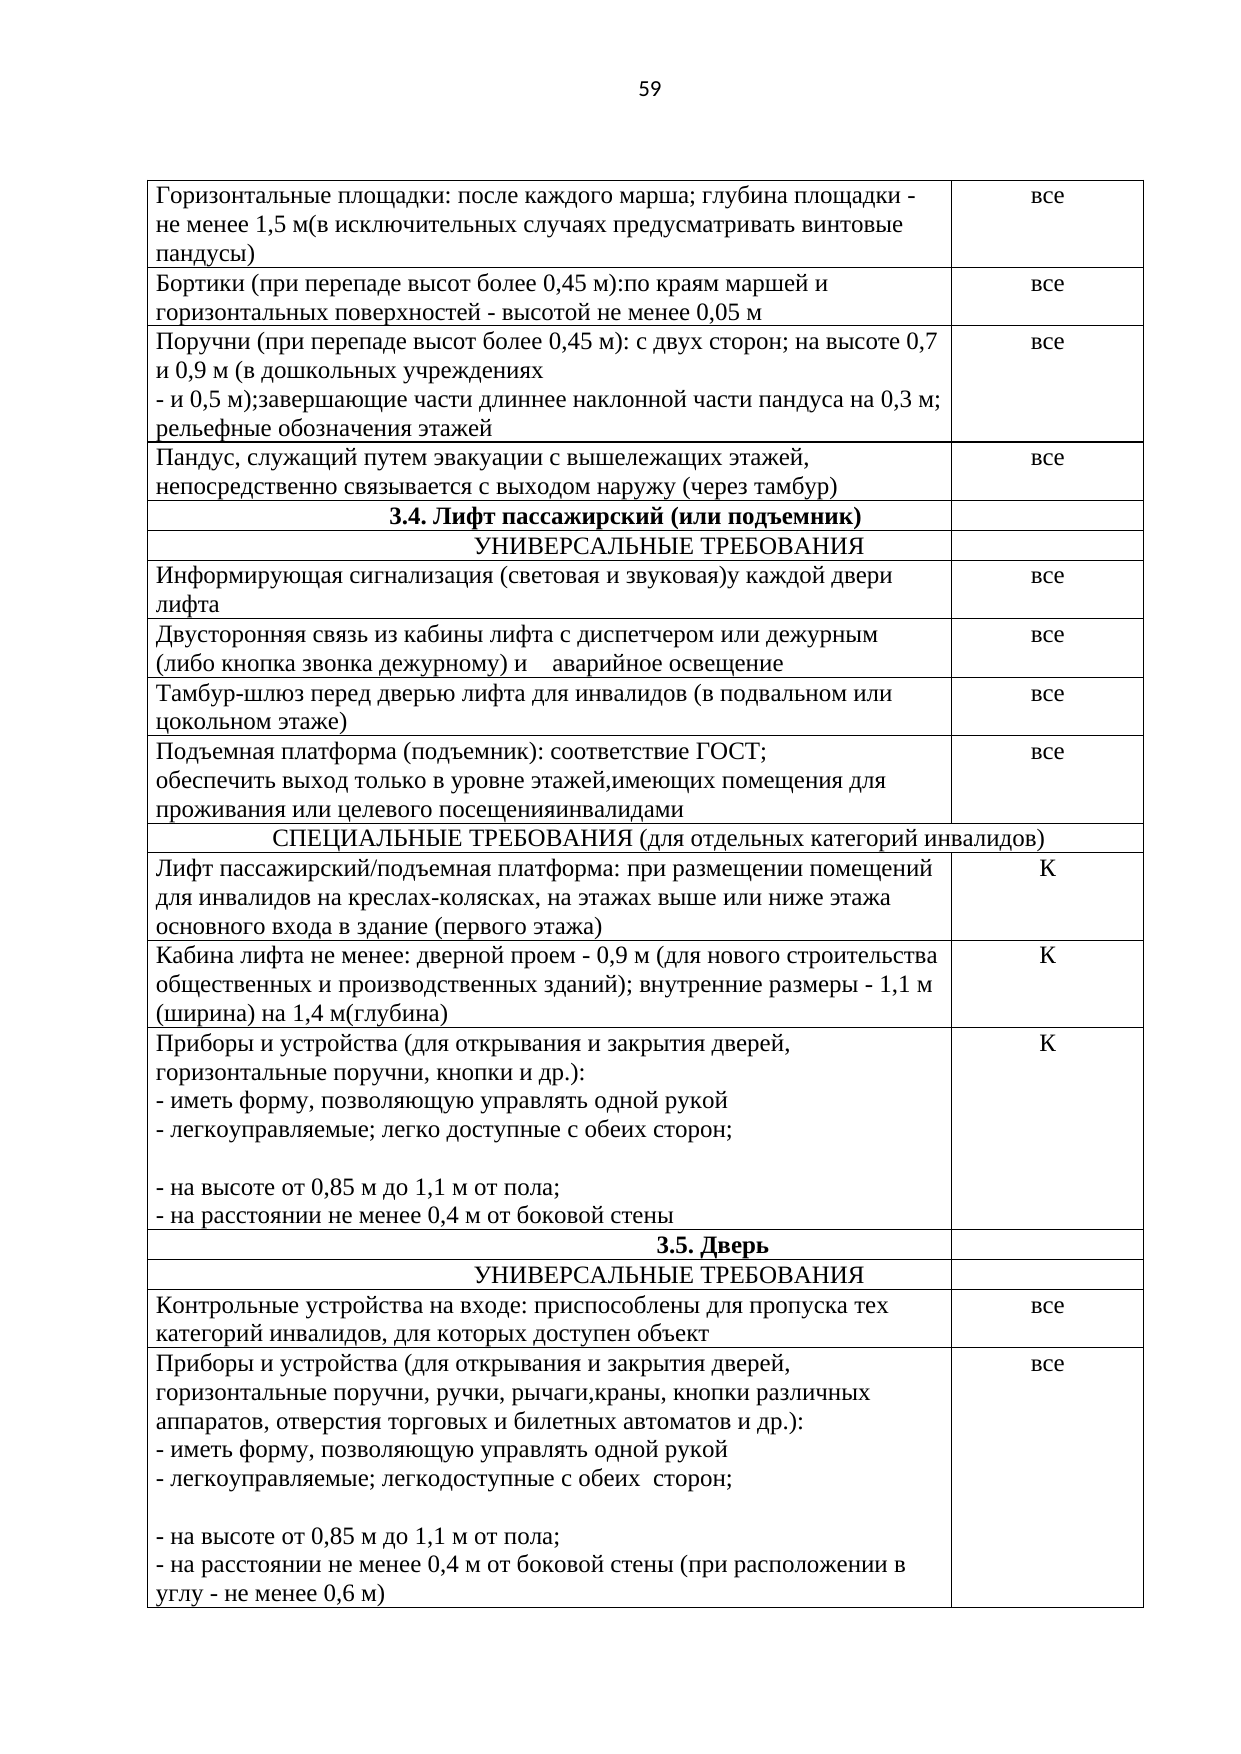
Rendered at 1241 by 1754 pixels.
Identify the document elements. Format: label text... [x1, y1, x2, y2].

table_cell УНИВЕРСАЛЬНЫЕ ТРЕБОВАНИЯ [148, 531, 951, 559]
table_cell К [952, 941, 1143, 1027]
table_cell СПЕЦИАЛЬНЫЕ ТРЕБОВАНИЯ (для отдельных категорий инвалидов) [148, 824, 1143, 852]
table_cell Информирующая сигнализация (световая и звуковая)у каждой двери лифта [148, 561, 951, 618]
table_cell все [952, 1348, 1143, 1607]
table_cell все [952, 268, 1143, 325]
table_cell [952, 1260, 1143, 1289]
table_cell К [952, 1028, 1143, 1229]
table_cell К [952, 853, 1143, 939]
table_cell все [952, 619, 1143, 677]
table_cell [952, 1230, 1143, 1259]
table_cell все [952, 678, 1143, 735]
table_cell Контрольные устройства на входе: приспособлены для пропуска тех категорий инвалидов, для которых доступен объект [148, 1290, 951, 1347]
table_cell Пандус, служащий путем эвакуации с вышележащих этажей, непосредственно связывается с выходом наружу (через тамбур) [148, 443, 951, 500]
table_cell Тамбур-шлюз перед дверью лифта для инвалидов (в подвальном или цокольном этаже) [148, 678, 951, 735]
table_cell Приборы и устройства (для открывания и закрытия дверей, горизонтальные поручни, кнопки и др.): - иметь форму, позволяющую управлять одной рукой - легкоуправляемые; легко доступные с обеих сторон; - на высоте от 0,85 м до 1,1 м от пола; - на расстоянии не менее 0,4 м от боковой стены [148, 1028, 951, 1229]
table_cell Поручни (при перепаде высот более 0,45 м): с двух сторон; на высоте 0,7 и 0,9 м (в дошкольных учреждениях - и 0,5 м);завершающие части длиннее наклонной части пандуса на 0,3 м; рельефные обозначения этажей [148, 326, 951, 441]
table_cell Бортики (при перепаде высот более 0,45 м):по краям маршей и горизонтальных поверхностей - высотой не менее 0,05 м [148, 268, 951, 325]
table_cell Кабина лифта не менее: дверной проем - 0,9 м (для нового строительства общественных и производственных зданий); внутренние размеры - 1,1 м (ширина) на 1,4 м(глубина) [148, 941, 951, 1027]
table_cell все [952, 1290, 1143, 1347]
table_cell 3.5. Дверь [148, 1230, 951, 1259]
table_cell [952, 531, 1143, 559]
table_cell все [952, 443, 1143, 500]
table_cell [952, 501, 1143, 530]
table_cell Двусторонняя связь из кабины лифта с диспетчером или дежурным (либо кнопка звонка дежурному) и аварийное освещение [148, 619, 951, 677]
table_cell Подъемная платформа (подъемник): соответствие ГОСТ; обеспечить выход только в уровне этажей,имеющих помещения для проживания или целевого посещенияинвалидами [148, 736, 951, 822]
table_cell Приборы и устройства (для открывания и закрытия дверей, горизонтальные поручни, ручки, рычаги,краны, кнопки различных аппаратов, отверстия торговых и билетных автоматов и др.): - иметь форму, позволяющую управлять одной рукой - легкоуправляемые; легкодоступные с обеих сторон; - на высоте от 0,85 м до 1,1 м от пола; - на расстоянии не менее 0,4 м от боковой стены (при расположении в углу - не менее 0,6 м) [148, 1348, 951, 1607]
table_cell Горизонтальные площадки: после каждого марша; глубина площадки - не менее 1,5 м(в исключительных случаях предусматривать винтовые пандусы) [148, 181, 951, 267]
table_cell все [952, 736, 1143, 822]
table_cell УНИВЕРСАЛЬНЫЕ ТРЕБОВАНИЯ [148, 1260, 951, 1289]
table_cell все [952, 181, 1143, 267]
table_cell 3.4. Лифт пассажирский (или подъемник) [148, 501, 951, 530]
table_cell Лифт пассажирский/подъемная платформа: при размещении помещений для инвалидов на креслах-колясках, на этажах выше или ниже этажа основного входа в здание (первого этажа) [148, 853, 951, 939]
table_cell все [952, 326, 1143, 441]
table_cell все [952, 561, 1143, 618]
